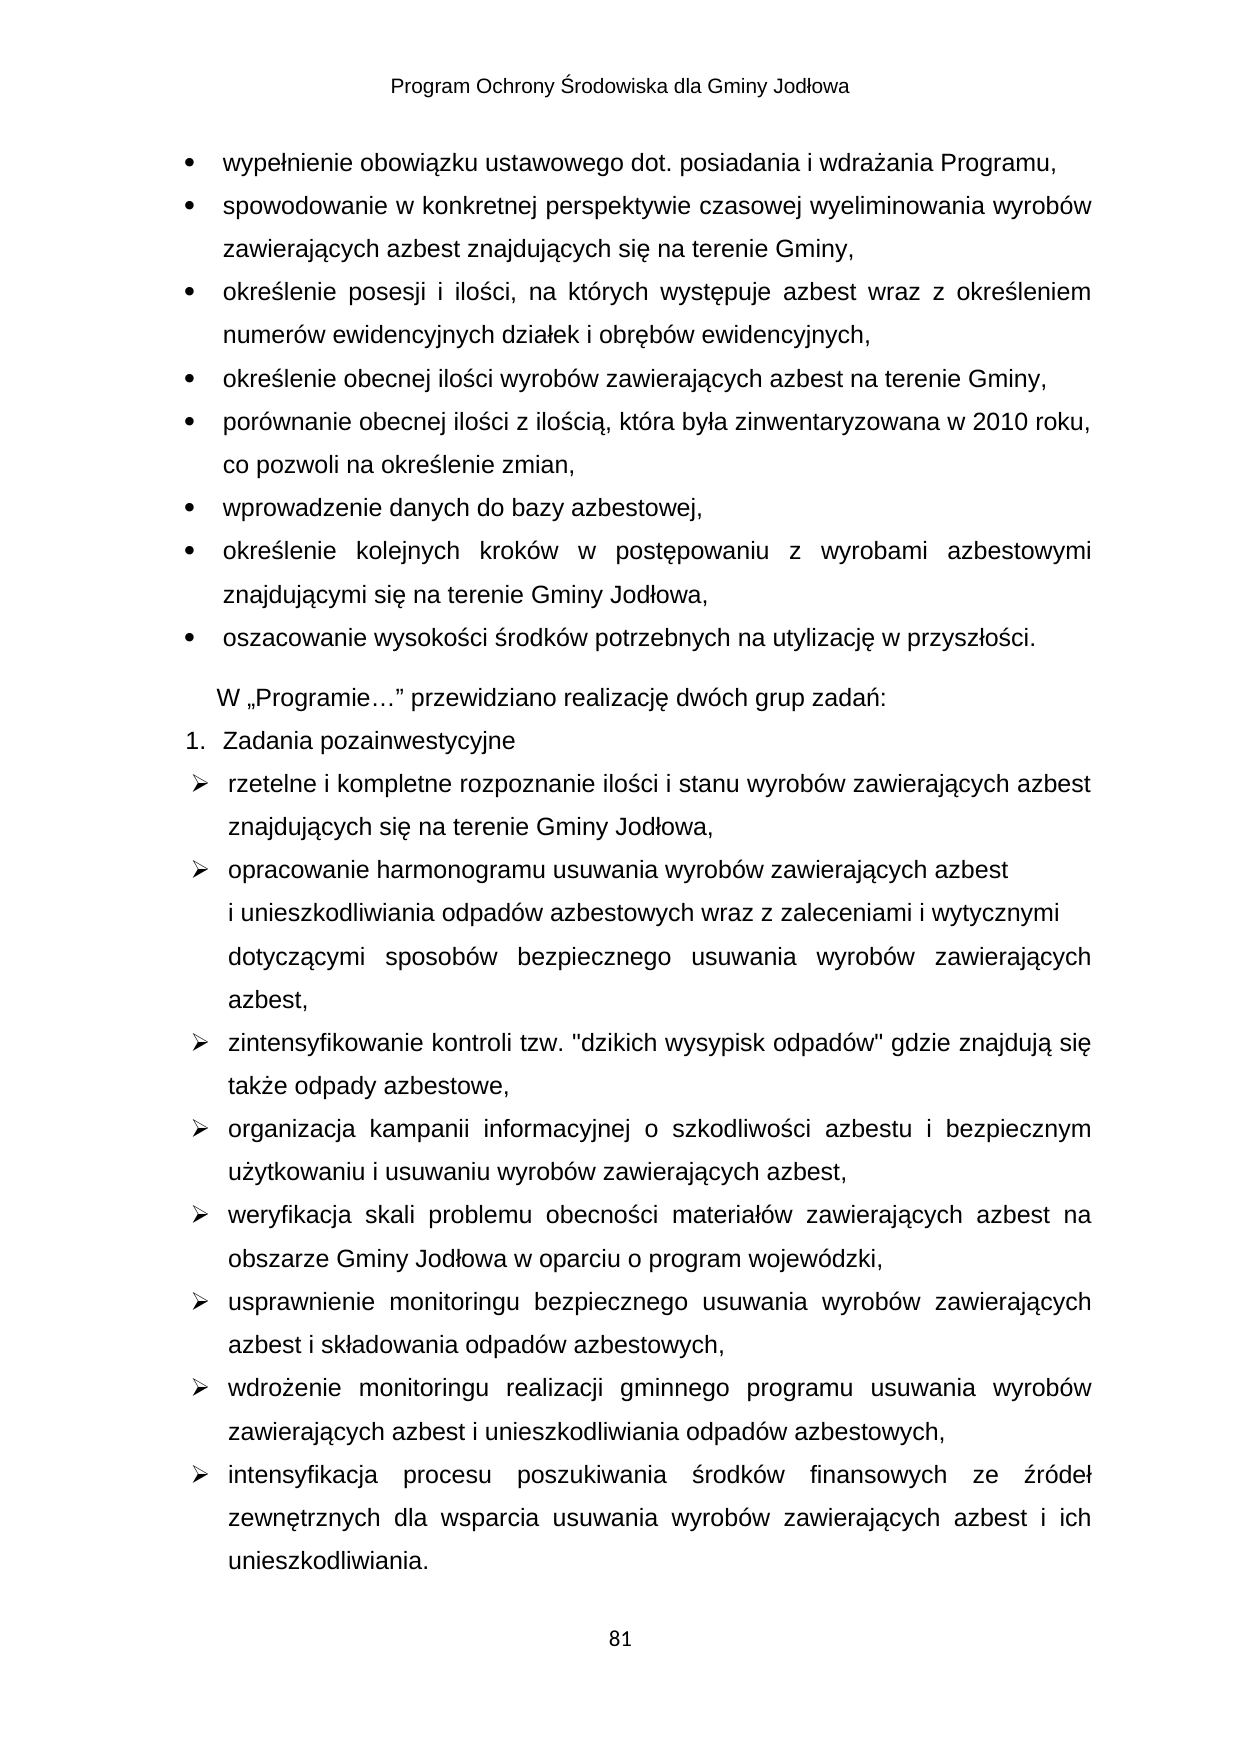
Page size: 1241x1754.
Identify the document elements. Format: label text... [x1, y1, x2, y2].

list spowodowanie w konkretnej perspektywie czasowej wyeliminowania wyrobów zawierających azbest znajdujących się na terenie Gminy, [185, 191, 1093, 263]
list określenie obecnej ilości wyrobów zawierających azbest na terenie Gminy, [185, 363, 1093, 392]
list usprawnienie monitoringu bezpiecznego usuwania wyrobów zawierających azbest i składowania odpadów azbestowych, [190, 1287, 1093, 1359]
list wypełnienie obowiązku ustawowego dot. posiadania i wdrażania Programu, [185, 148, 1093, 176]
list dotyczącymi sposobów bezpiecznego usuwania wyrobów zawierających azbest, [228, 942, 1093, 1013]
list oszacowanie wysokości środków potrzebnych na utylizację w przyszłości. [185, 623, 1093, 652]
list wprowadzenie danych do bazy azbestowej, [185, 493, 1093, 522]
list i unieszkodliwiania odpadów azbestowych wraz z zaleceniami i wytycznymi [228, 898, 1093, 927]
list wdrożenie monitoringu realizacji gminnego programu usuwania wyrobów zawierających azbest i unieszkodliwiania odpadów azbestowych, [190, 1373, 1093, 1445]
list organizacja kampanii informacyjnej o szkodliwości azbestu i bezpiecznym użytkowaniu i usuwaniu wyrobów zawierających azbest, [190, 1114, 1093, 1186]
list określenie kolejnych kroków w postępowaniu z wyrobami azbestowymi znajdującymi się na terenie Gminy Jodłowa, [185, 536, 1093, 608]
list określenie posesji i ilości, na których występuje azbest wraz z określeniem numerów ewidencyjnych działek i obrębów ewidencyjnych, [185, 277, 1093, 349]
list porównanie obecnej ilości z ilością, która była zinwentaryzowana w 2010 roku, co pozwoli na określenie zmian, [185, 407, 1093, 479]
list intensyfikacja procesu poszukiwania środków finansowych ze źródeł zewnętrznych dla wsparcia usuwania wyrobów zawierających azbest i ich unieszkodliwiania. [190, 1459, 1093, 1575]
list zintensyfikowanie kontroli tzw. "dzikich wysypisk odpadów" gdzie znajdują się także odpady azbestowe, [190, 1028, 1093, 1100]
list weryfikacja skali problemu obecności materiałów zawierających azbest na obszarze Gminy Jodłowa w oparciu o program wojewódzki, [190, 1201, 1093, 1272]
list rzetelne i kompletne rozpoznanie ilości i stanu wyrobów zawierających azbest znajdujących się na terenie Gminy Jodłowa, [190, 769, 1093, 841]
list Zadania pozainwestycyjne [185, 726, 1093, 754]
list opracowanie harmonogramu usuwania wyrobów zawierających azbest [190, 855, 1093, 884]
text W „Programie…” przewidziano realizację dwóch grup zadań: [148, 683, 1093, 711]
